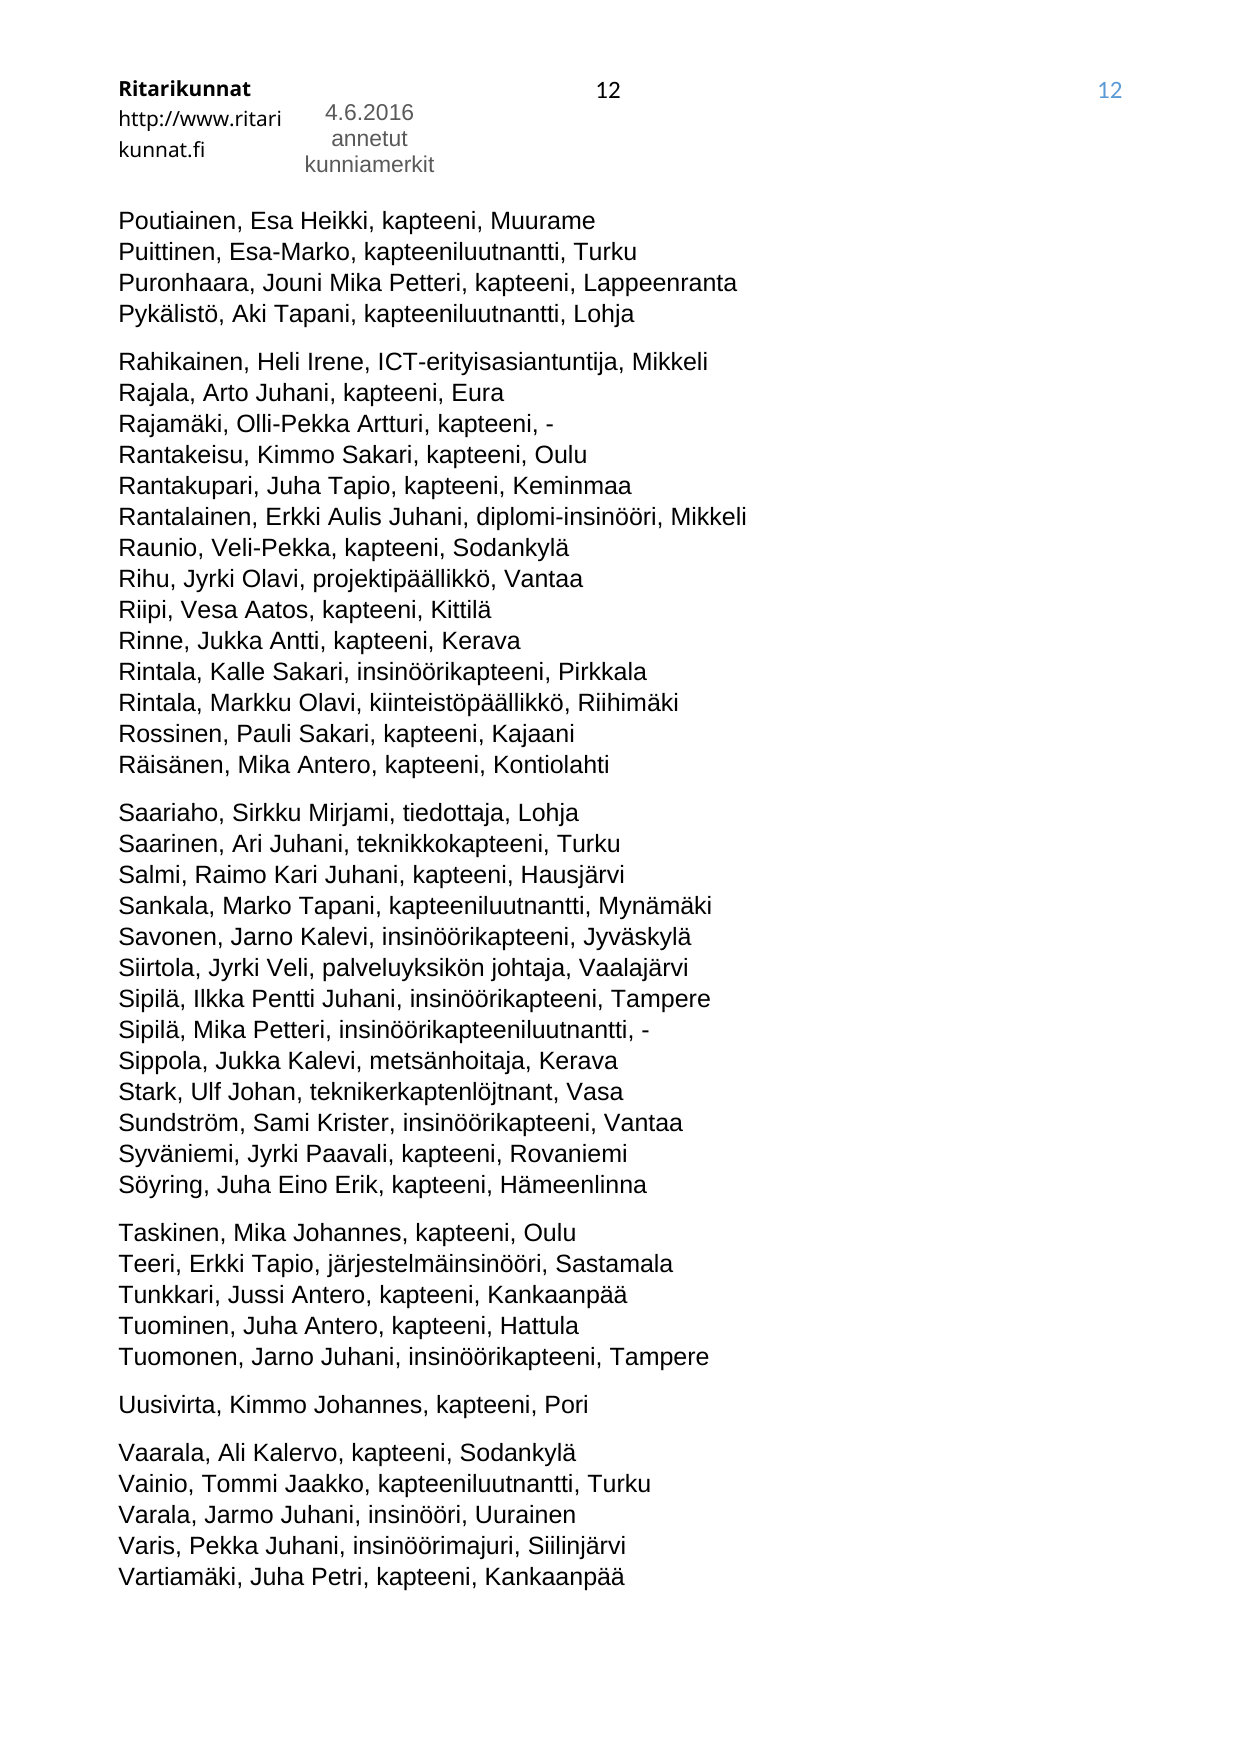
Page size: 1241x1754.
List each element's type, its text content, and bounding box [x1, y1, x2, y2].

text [118, 1438, 1122, 1591]
text Saariaho, Sirkku Mirjami, tiedottaja, Lohja Saarinen, Ari Juhani, teknikkokapteeni, Turku Salmi, Raimo Kari Juhani, kapteeni, Hausjärvi Sankala, Marko Tapani, kapteeniluutnantti, Mynämäki Savonen, Jarno Kalevi, insinöörikapteeni, Jyväskylä Siirtola, Jyrki Veli, palveluyksikön johtaja, Vaalajärvi Sipilä, Ilkka Pentti Juhani, insinöörikapteeni, Tampere Sipilä, Mika Petteri, insinöörikapteeniluutnantti, - Sippola, Jukka Kalevi, metsänhoitaja, Kerava Stark, Ulf Johan, teknikerkaptenlöjtnant, Vasa Sundström, Sami Krister, insinöörikapteeni, Vantaa Syväniemi, Jyrki Paavali, kapteeni, Rovaniemi Söyring, Juha Eino Erik, kapteeni, Hämeenlinna [118, 798, 1122, 1199]
text Rahikainen, Heli Irene, ICT-erityisasiantuntija, Mikkeli Rajala, Arto Juhani, kapteeni, Eura Rajamäki, Olli-Pekka Artturi, kapteeni, - Rantakeisu, Kimmo Sakari, kapteeni, Oulu Rantakupari, Juha Tapio, kapteeni, Keminmaa Rantalainen, Erkki Aulis Juhani, diplomi-insinööri, Mikkeli Raunio, Veli-Pekka, kapteeni, Sodankylä Rihu, Jyrki Olavi, projektipäällikkö, Vantaa Riipi, Vesa Aatos, kapteeni, Kittilä Rinne, Jukka Antti, kapteeni, Kerava Rintala, Kalle Sakari, insinöörikapteeni, Pirkkala Rintala, Markku Olavi, kiinteistöpäällikkö, Riihimäki Rossinen, Pauli Sakari, kapteeni, Kajaani Räisänen, Mika Antero, kapteeni, Kontiolahti [118, 347, 1122, 779]
text Uusivirta, Kimmo Johannes, kapteeni, Pori [118, 1390, 1122, 1419]
text Taskinen, Mika Johannes, kapteeni, Oulu Teeri, Erkki Tapio, järjestelmäinsinööri, Sastamala Tunkkari, Jussi Antero, kapteeni, Kankaanpää Tuominen, Juha Antero, kapteeni, Hattula Tuomonen, Jarno Juhani, insinöörikapteeni, Tampere [118, 1218, 1122, 1371]
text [118, 206, 1122, 328]
